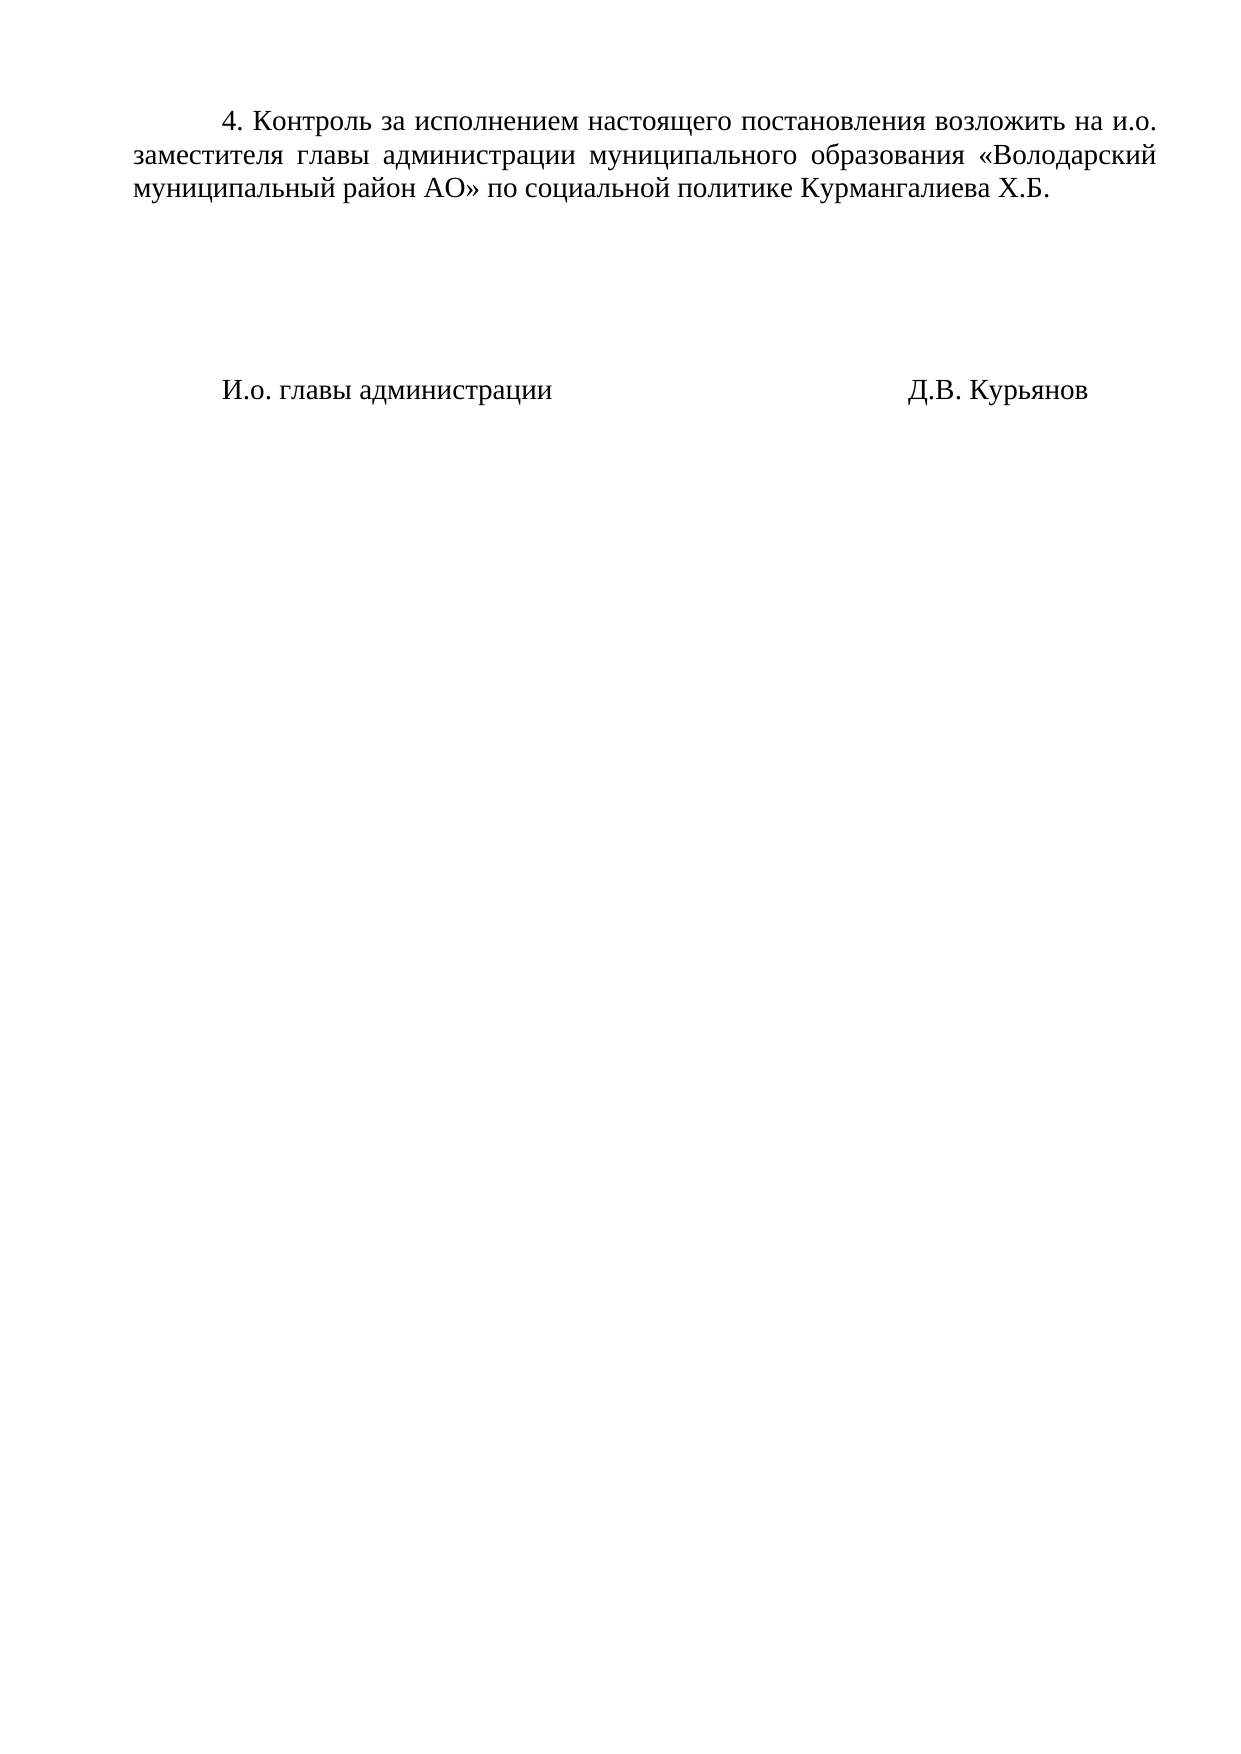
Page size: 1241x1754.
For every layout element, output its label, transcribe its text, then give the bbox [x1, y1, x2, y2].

text 4. Контроль за исполнением настоящего постановления возложить на и.о. заместителя главы администрации муниципального образования «Володарский муниципальный район АО» по социальной политике Курмангалиева Х.Б. [133, 103, 1157, 204]
text И.о. главы администрации Д.В. Курьянов [133, 372, 1157, 405]
